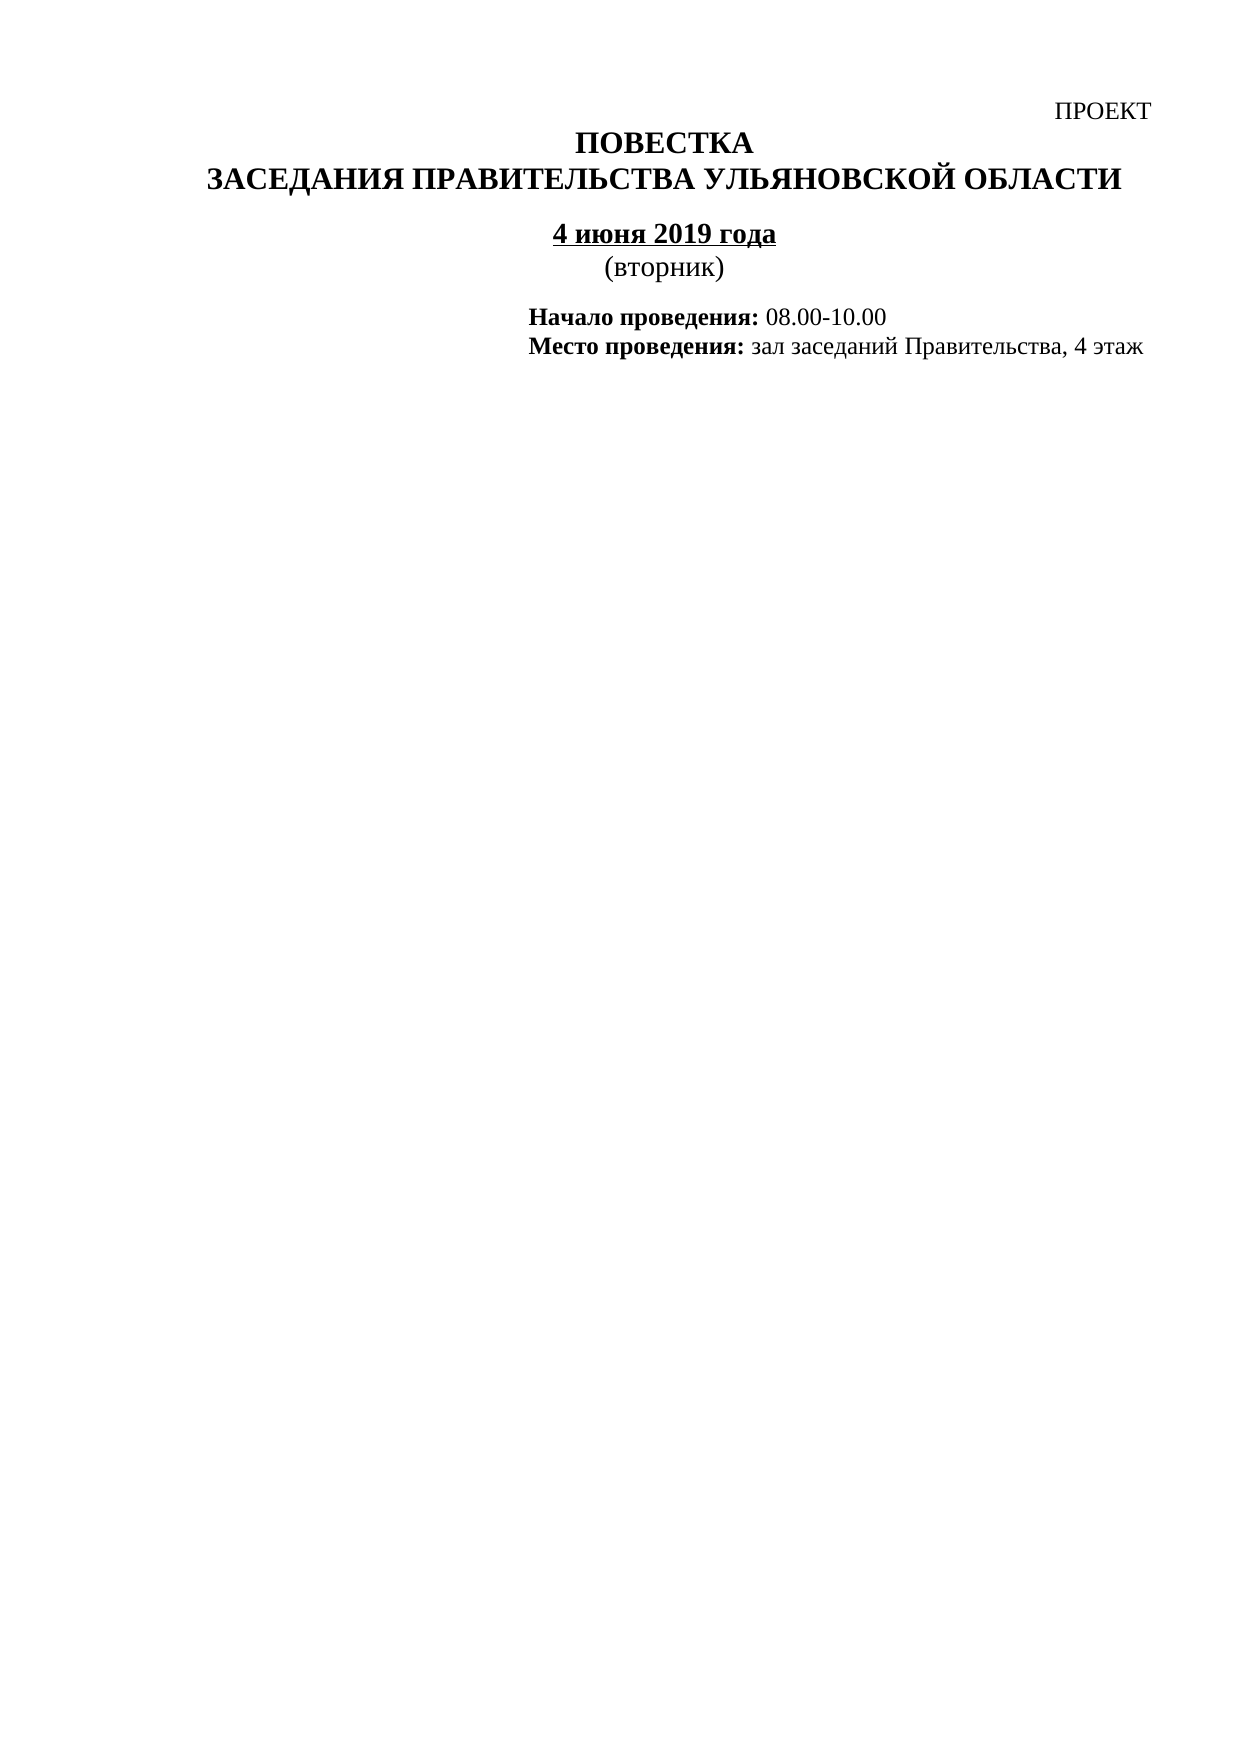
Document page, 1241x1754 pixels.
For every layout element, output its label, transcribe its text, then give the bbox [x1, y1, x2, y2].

table_header Начало проведения: 08.00-10.00 Место проведения: зал заседаний Правительства, 4 этаж [517, 302, 1187, 359]
text ЗАСЕДАНИЯ ПРАВИТЕЛЬСТВА УЛЬЯНОВСКОЙ ОБЛАСТИ [177, 161, 1152, 197]
text 4 июня 2019 года [177, 216, 1152, 249]
text ПРОЕКТ [177, 96, 1152, 125]
text (вторник) [177, 249, 1152, 283]
text ПОВЕСТКА [177, 125, 1152, 161]
